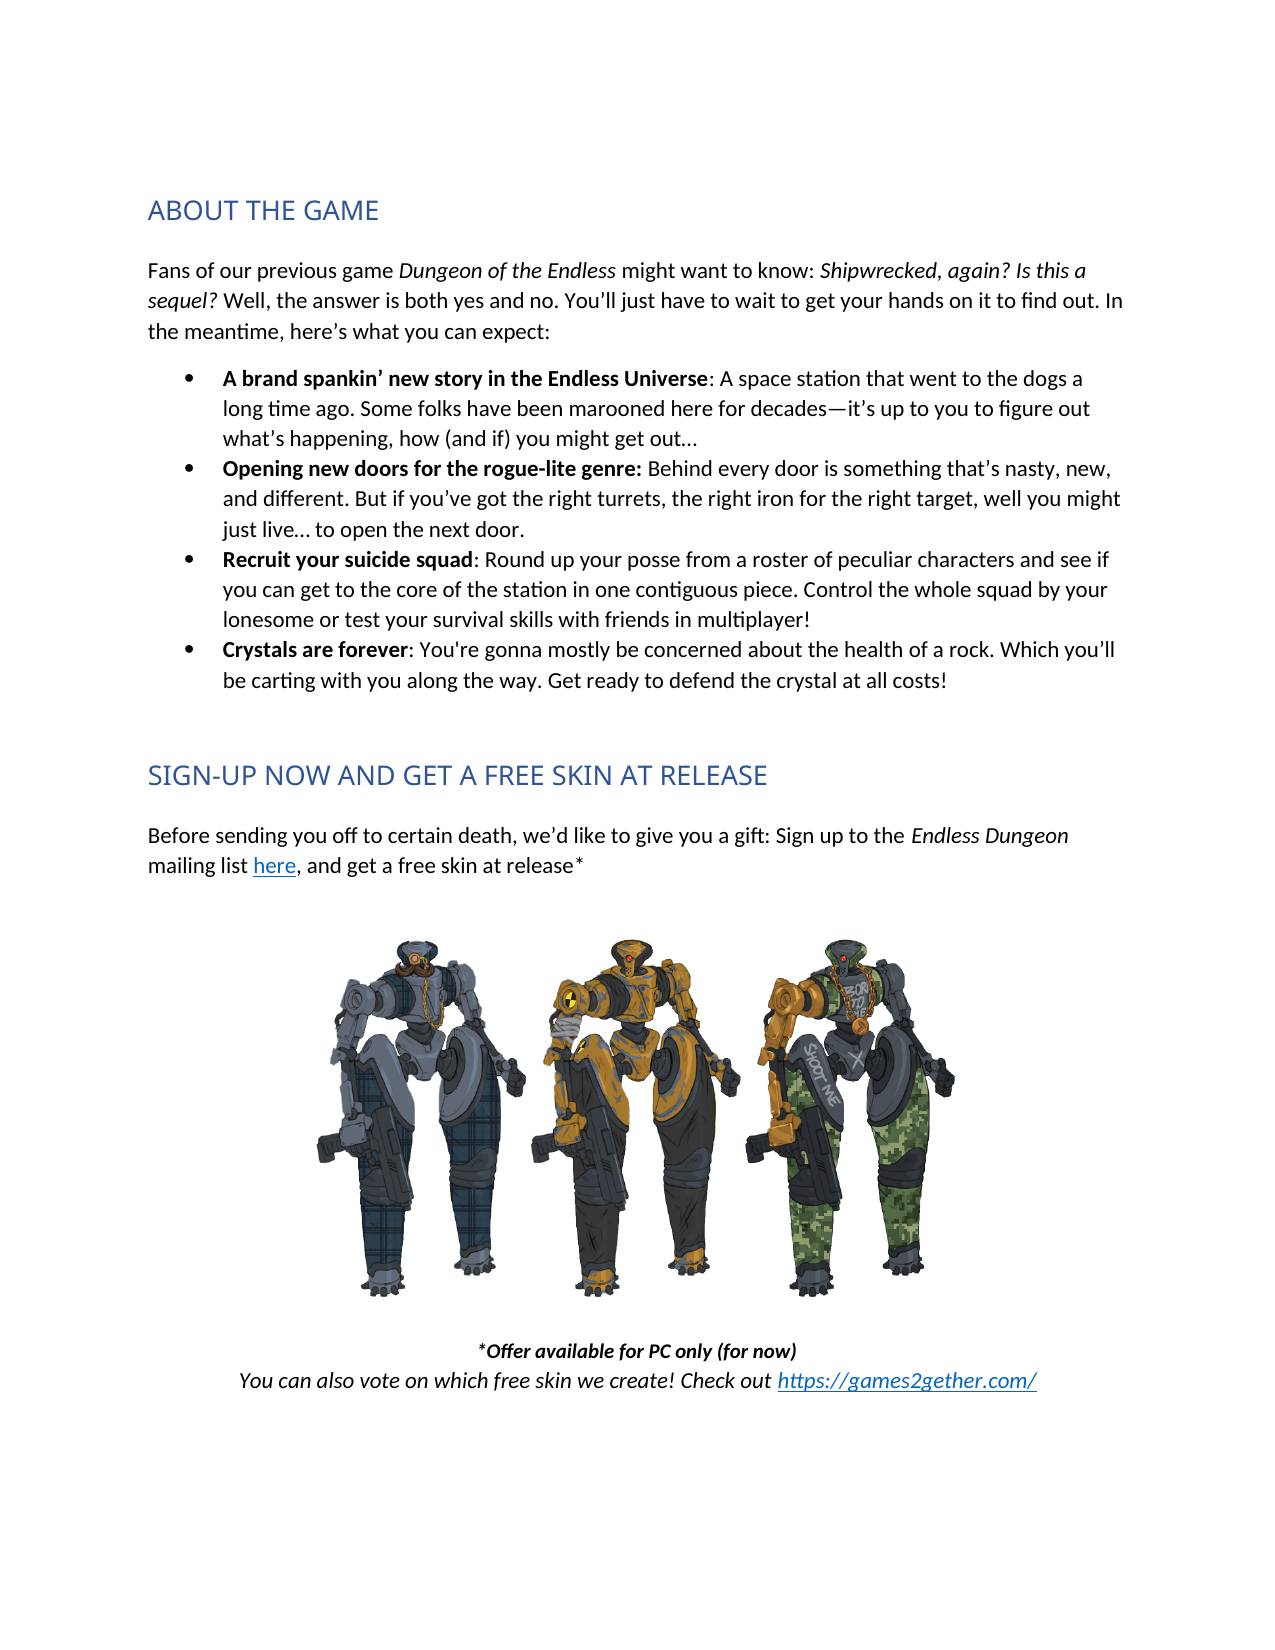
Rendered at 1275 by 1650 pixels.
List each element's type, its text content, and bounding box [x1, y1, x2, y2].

list Recruit your suicide squad: Round up your posse from a roster of peculiar characters and see if you can get to the core of the station in one contiguous piece. Control the whole squad by your lonesome or test your survival skills with friends in multiplayer! [185, 545, 1127, 633]
subtitle ABOUT THE GAME [148, 192, 1127, 228]
subtitle SIGN-UP NOW AND GET A FREE SKIN AT RELEASE [148, 757, 1127, 793]
list Opening new doors for the rogue-lite genre: Behind every door is something that’s nasty, new, and different. But if you’ve got the right turrets, the right iron for the right target, well you might just live… to open the next door. [185, 454, 1127, 543]
text Before sending you off to certain death, we’d like to give you a gift: Sign up to the Endless Dungeon mailing list here, and get a free skin at release* [148, 821, 1127, 879]
list A brand spankin’ new story in the Endless Universe: A space station that went to the dogs a long time ago. Some folks have been marooned here for decades—it’s up to you to figure out what’s happening, how (and if) you might get out… [185, 364, 1127, 452]
text *Offer available for PC only (for now) You can also vote on which free skin we create! Check out https://games2gether.com/ [148, 1339, 1127, 1394]
text Fans of our previous game Dungeon of the Endless might want to know: Shipwrecked, again? Is this a sequel? Well, the answer is both yes and no. You’ll just have to wait to get your hands on it to find out. In the meantime, here’s what you can expect: [148, 256, 1127, 345]
list Crystals are forever: You're gonna mostly be concerned about the health of a rock. Which you’ll be carting with you along the way. Get ready to defend the crystal at all costs! [185, 636, 1127, 694]
picture [316, 898, 959, 1320]
